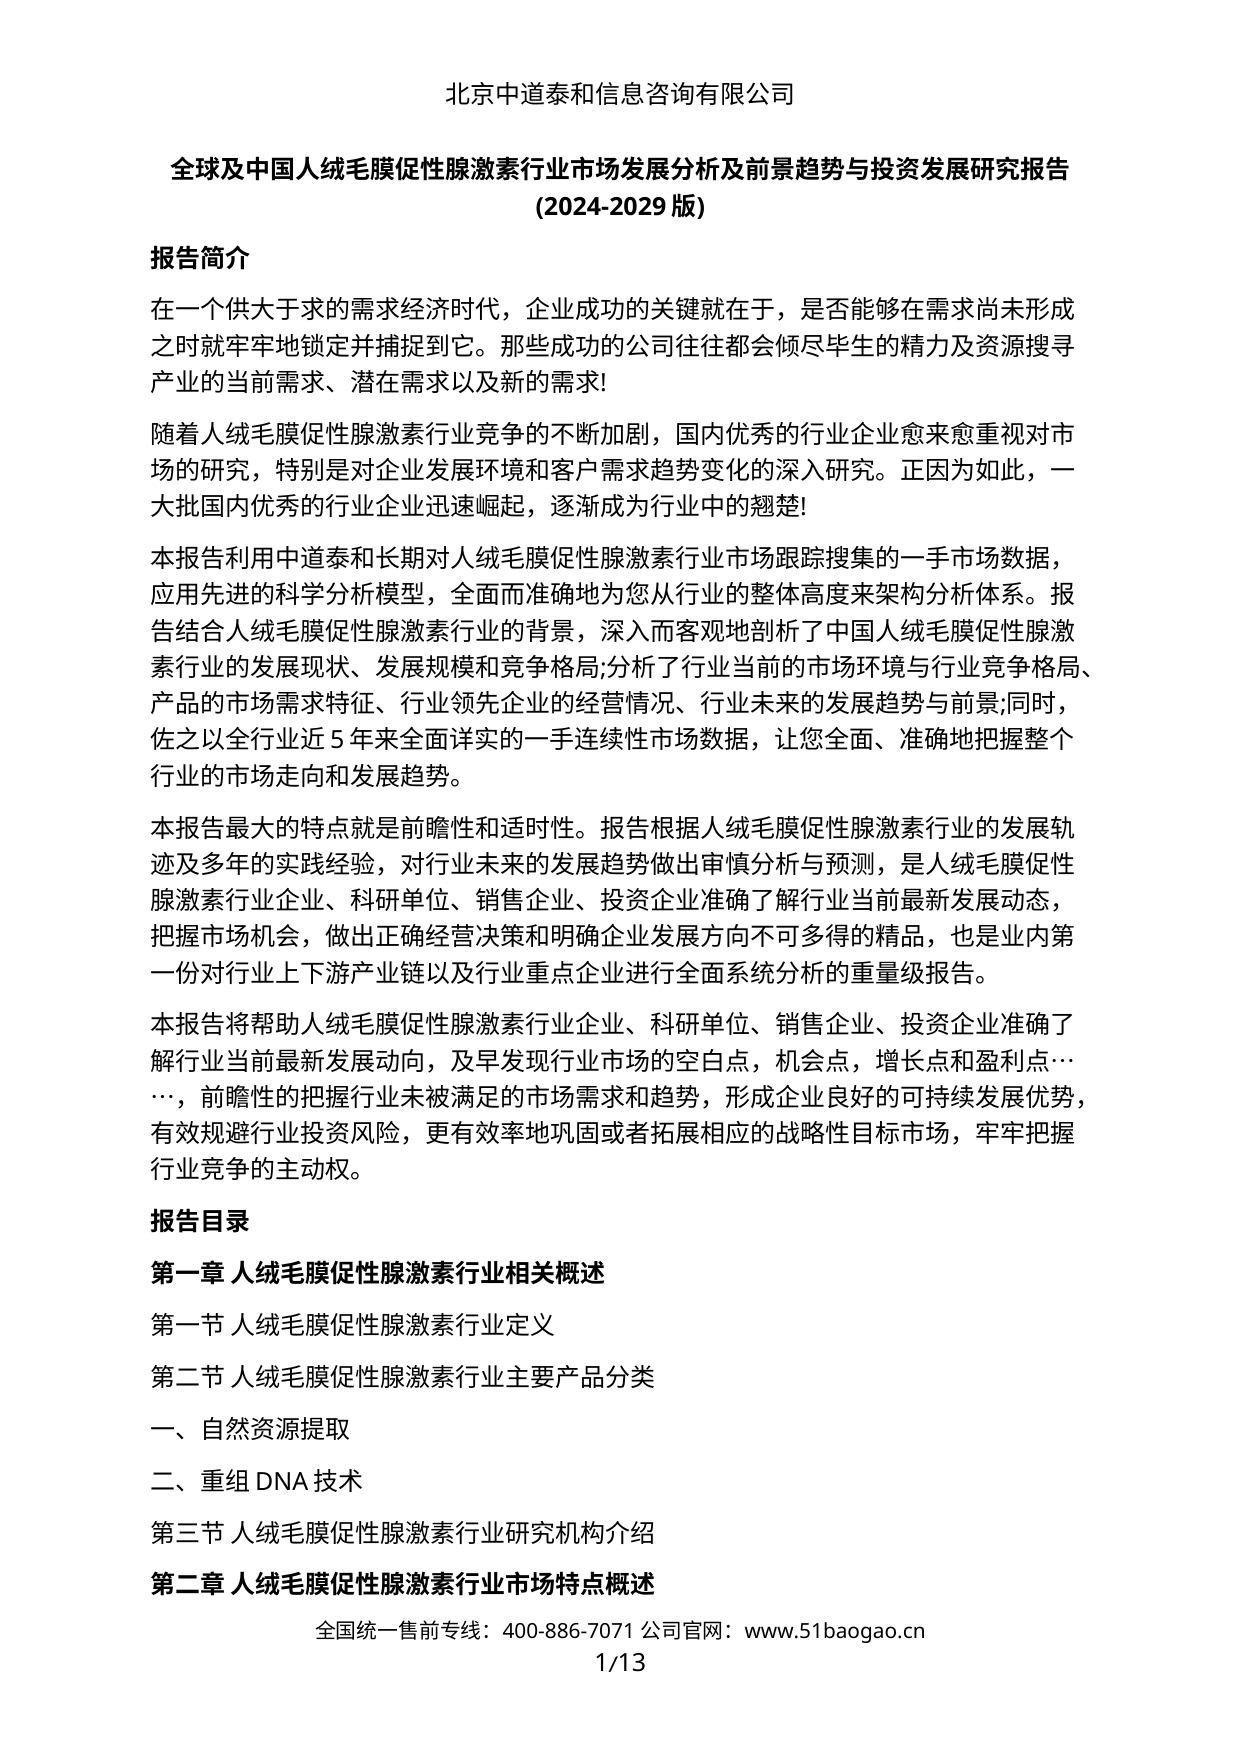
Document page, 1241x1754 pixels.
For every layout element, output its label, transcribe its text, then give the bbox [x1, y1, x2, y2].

text 一、自然资源提取 [150, 1409, 1090, 1446]
text 本报告将帮助人绒毛膜促性腺激素行业企业、科研单位、销售企业、投资企业准确了解行业当前最新发展动向，及早发现行业市场的空白点，机会点，增长点和盈利点……，前瞻性的把握行业未被满足的市场需求和趋势，形成企业良好的可持续发展优势，有效规避行业投资风险，更有效率地巩固或者拓展相应的战略性目标市场，牢牢把握行业竞争的主动权。 [150, 1005, 1090, 1186]
text 第二节 人绒毛膜促性腺激素行业主要产品分类 [150, 1357, 1090, 1394]
text 第三节 人绒毛膜促性腺激素行业研究机构介绍 [150, 1513, 1090, 1549]
text 报告目录 [150, 1202, 1090, 1238]
text 第一节 人绒毛膜促性腺激素行业定义 [150, 1306, 1090, 1342]
text 报告简介 [150, 238, 1090, 274]
text 全球及中国人绒毛膜促性腺激素行业市场发展分析及前景趋势与投资发展研究报告(2024-2029版) [150, 150, 1090, 222]
text 第二章 人绒毛膜促性腺激素行业市场特点概述 [150, 1565, 1090, 1601]
text 本报告最大的特点就是前瞻性和适时性。报告根据人绒毛膜促性腺激素行业的发展轨迹及多年的实践经验，对行业未来的发展趋势做出审慎分析与预测，是人绒毛膜促性腺激素行业企业、科研单位、销售企业、投资企业准确了解行业当前最新发展动态，把握市场机会，做出正确经营决策和明确企业发展方向不可多得的精品，也是业内第一份对行业上下游产业链以及行业重点企业进行全面系统分析的重量级报告。 [150, 808, 1090, 989]
text 在一个供大于求的需求经济时代，企业成功的关键就在于，是否能够在需求尚未形成之时就牢牢地锁定并捕捉到它。那些成功的公司往往都会倾尽毕生的精力及资源搜寻产业的当前需求、潜在需求以及新的需求! [150, 290, 1090, 399]
text 本报告利用中道泰和长期对人绒毛膜促性腺激素行业市场跟踪搜集的一手市场数据，应用先进的科学分析模型，全面而准确地为您从行业的整体高度来架构分析体系。报告结合人绒毛膜促性腺激素行业的背景，深入而客观地剖析了中国人绒毛膜促性腺激素行业的发展现状、发展规模和竞争格局;分析了行业当前的市场环境与行业竞争格局、产品的市场需求特征、行业领先企业的经营情况、行业未来的发展趋势与前景;同时，佐之以全行业近5年来全面详实的一手连续性市场数据，让您全面、准确地把握整个行业的市场走向和发展趋势。 [150, 539, 1090, 792]
text 二、重组DNA技术 [150, 1461, 1090, 1497]
text 第一章 人绒毛膜促性腺激素行业相关概述 [150, 1254, 1090, 1290]
text 随着人绒毛膜促性腺激素行业竞争的不断加剧，国内优秀的行业企业愈来愈重视对市场的研究，特别是对企业发展环境和客户需求趋势变化的深入研究。正因为如此，一大批国内优秀的行业企业迅速崛起，逐渐成为行业中的翘楚! [150, 414, 1090, 523]
